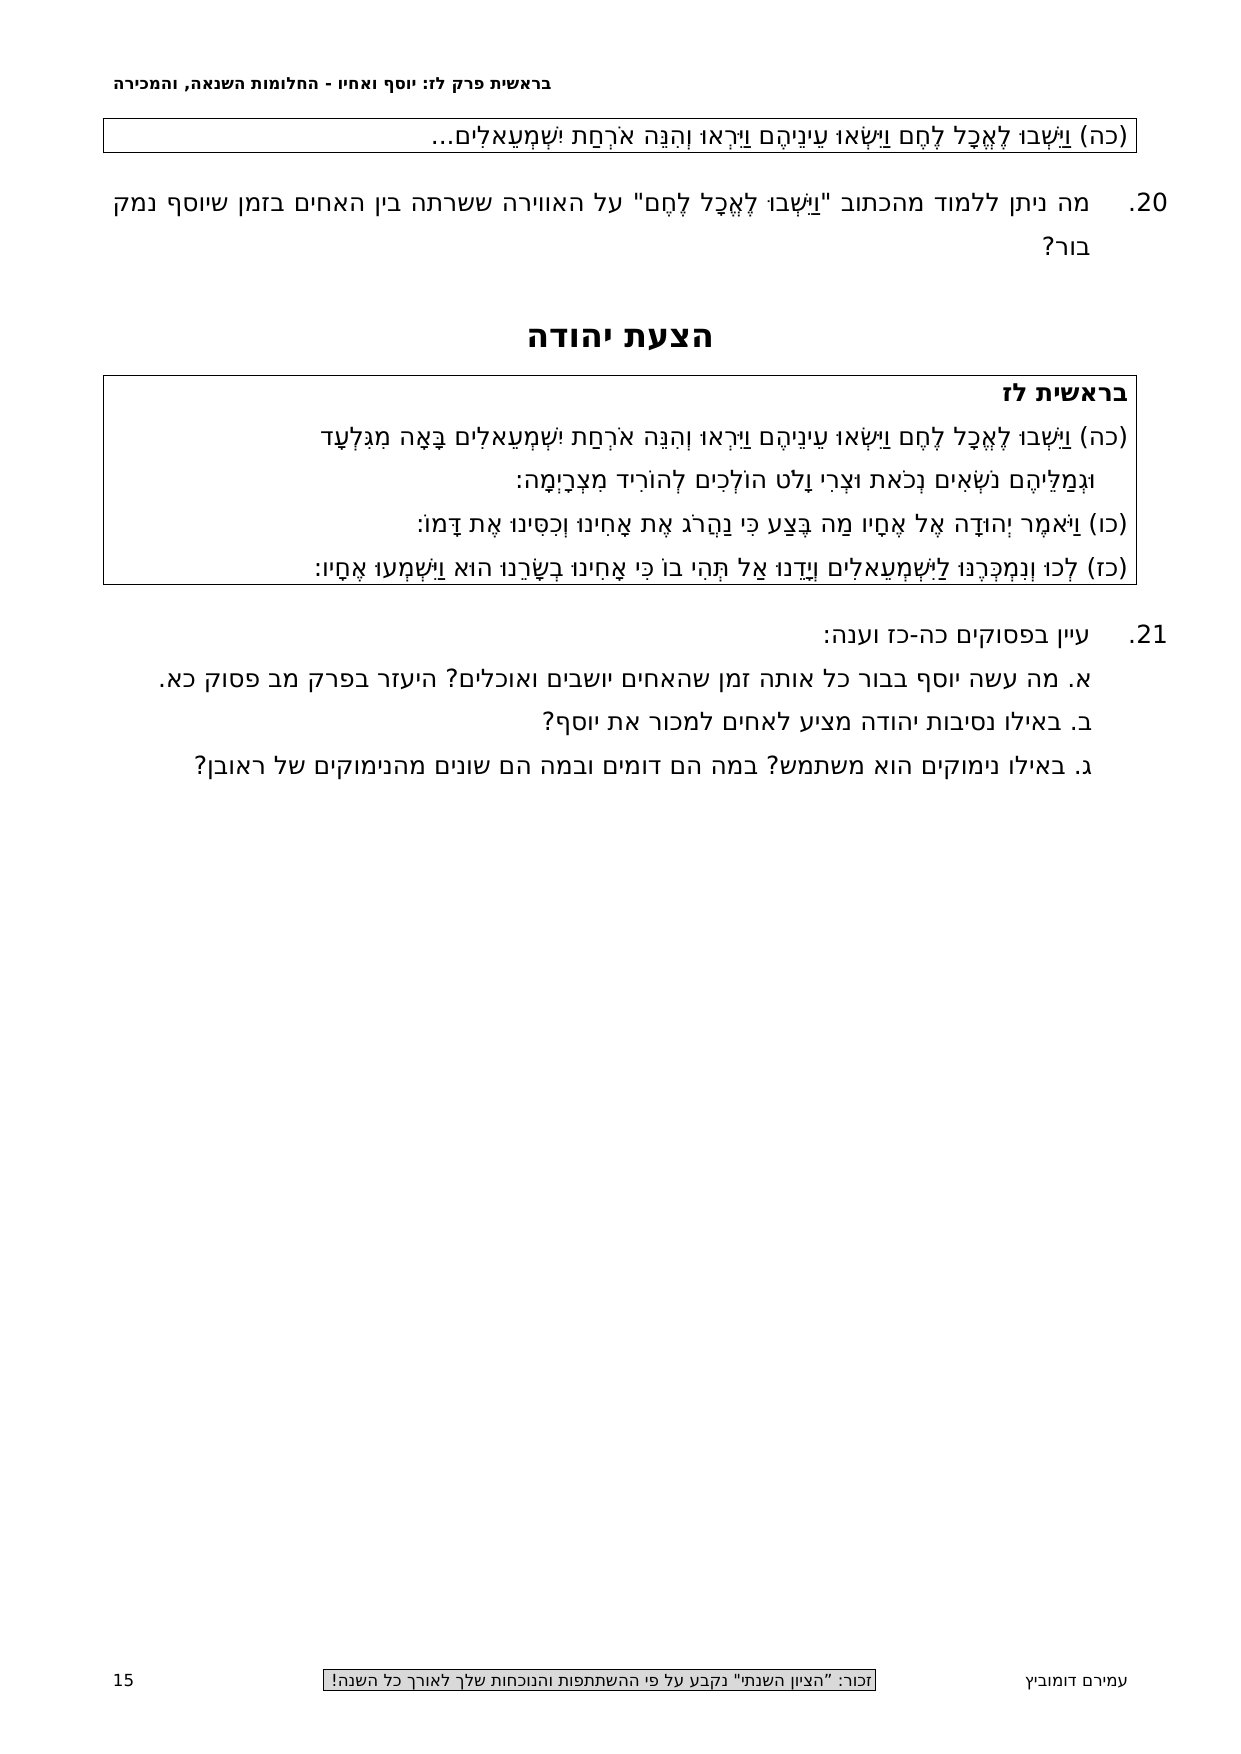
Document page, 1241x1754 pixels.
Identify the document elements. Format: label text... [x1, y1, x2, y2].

text (כו) וַיֹּאמֶר יְהוּדָה אֶל אֶחָיו מַה בֶּצַע כִּי נַהֲרֹג אֶת אָחִינוּ וְכִסִּינוּ אֶת דָּמוֹ: [104, 506, 1136, 538]
text הצעת יהודה [112, 317, 1128, 355]
text בראשית לז [104, 376, 1136, 407]
text (כה) וַיֵּשְׁבוּ לֶאֱכָל לֶחֶם וַיִּשְׂאוּ עֵינֵיהֶם וַיִּרְאוּ וְהִנֵּה אֹרְחַת יִשְׁמְעֵאלִים... [104, 119, 1136, 152]
text מה ניתן ללמוד מהכתוב "וַיֵּשְׁבוּ לֶאֱכָל לֶחֶם" על האווירה ששרתה בין האחים בזמן שיוסף נמק בור? [112, 188, 1128, 261]
text ב. באילו נסיבות יהודה מציע לאחים למכור את יוסף? [112, 708, 1093, 737]
text עיין בפסוקים כה-כז וענה: [112, 620, 1128, 649]
text (כז) לְכוּ וְנִמְכְּרֶנּוּ לַיִּשְׁמְעֵאלִים וְיָדֵנוּ אַל תְּהִי בוֹ כִּי אָחִינוּ בְשָׂרֵנוּ הוּא וַיִּשְׁמְעוּ אֶחָיו: [104, 550, 1136, 584]
text וּגְמַלֵּיהֶם נֹשְׂאִים נְכֹאת וּצְרִי וָלֹט הוֹלְכִים לְהוֹרִיד מִצְרָיְמָה: [104, 462, 1136, 494]
text (כה) וַיֵּשְׁבוּ לֶאֱכָל לֶחֶם וַיִּשְׂאוּ עֵינֵיהֶם וַיִּרְאוּ וְהִנֵּה אֹרְחַת יִשְׁמְעֵאלִים בָּאָה מִגִּלְעָד [104, 418, 1136, 451]
text א. מה עשה יוסף בבור כל אותה זמן שהאחים יושבים ואוכלים? היעזר בפרק מב פסוק כא. [112, 664, 1093, 693]
text ג. באילו נימוקים הוא משתמש? במה הם דומים ובמה הם שונים מהנימוקים של ראובן? [112, 751, 1093, 781]
